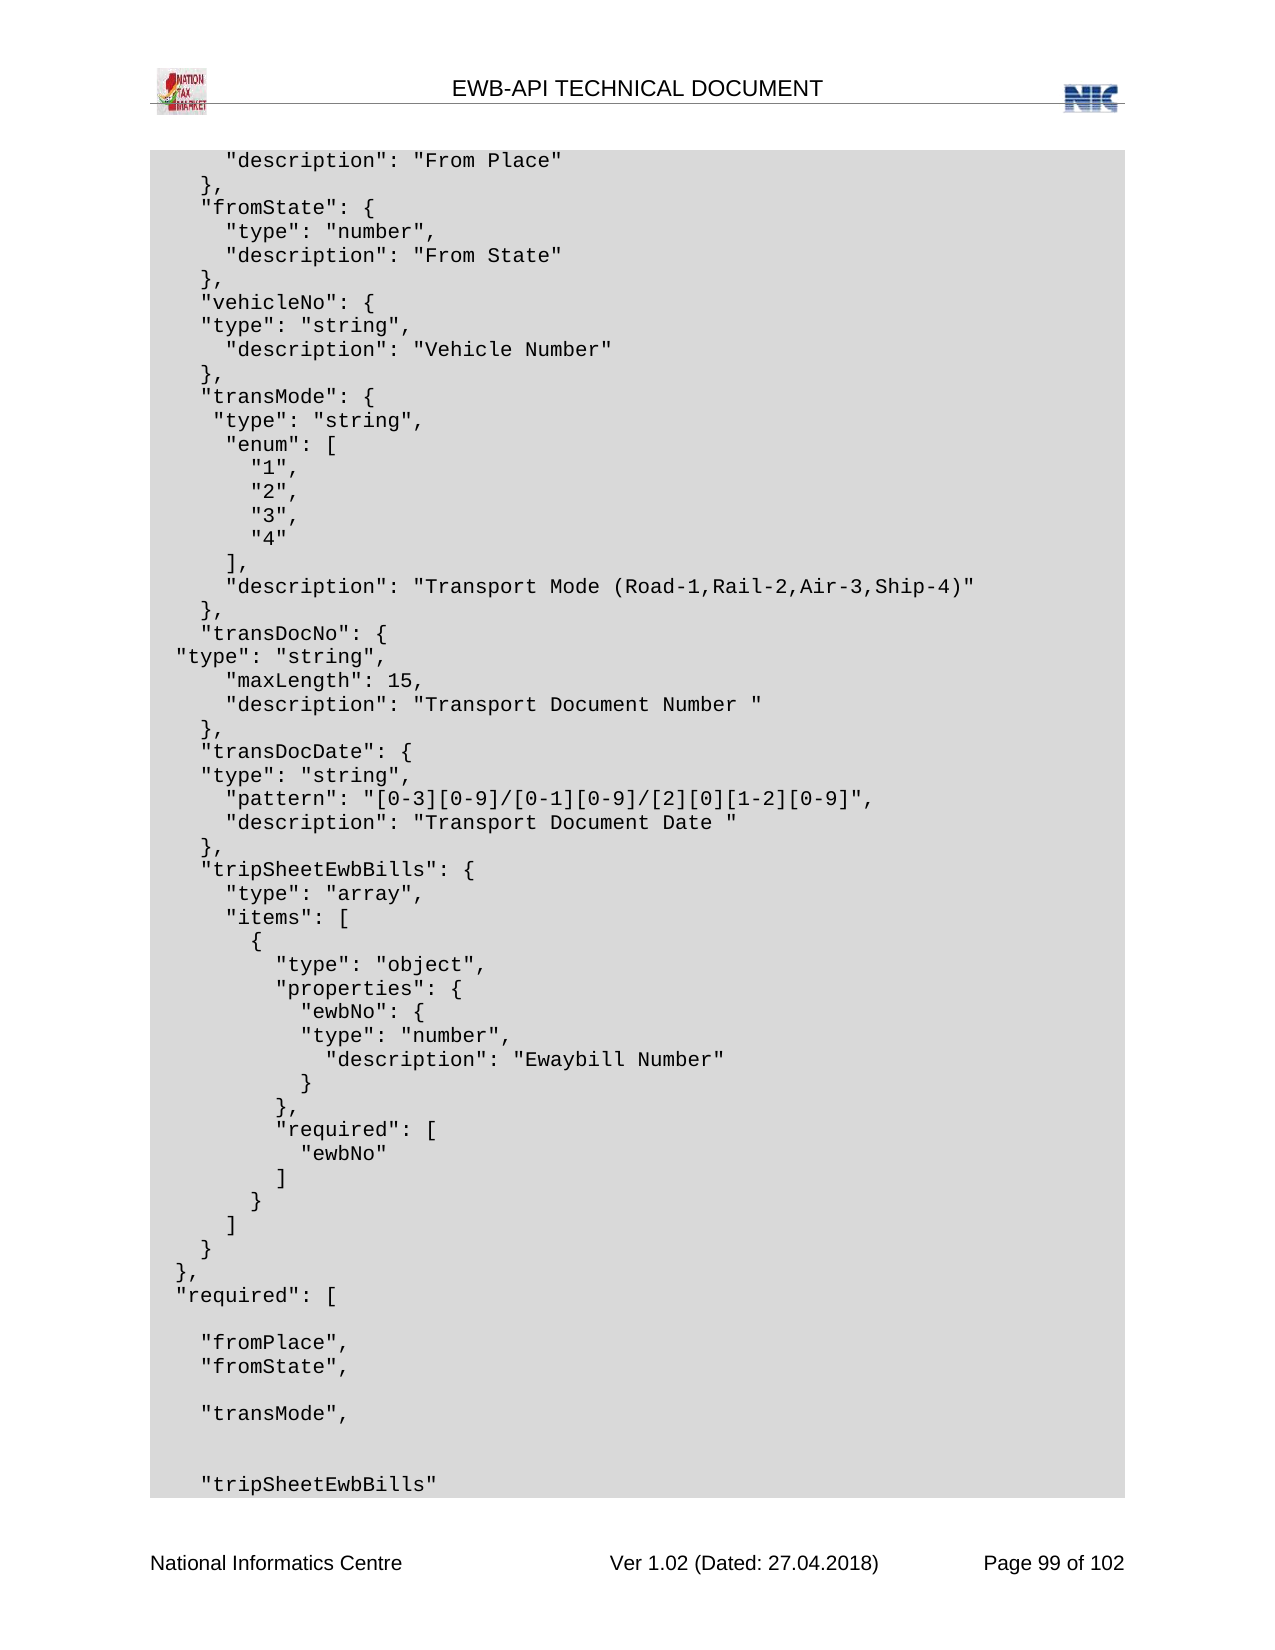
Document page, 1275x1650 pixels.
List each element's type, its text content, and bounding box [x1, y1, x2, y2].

text } [150, 1238, 1125, 1261]
text "properties": { [150, 978, 1125, 1001]
text }, [150, 717, 1125, 741]
text "fromState", [150, 1356, 1125, 1379]
text "items": [ [150, 907, 1125, 930]
picture [156, 104, 207, 115]
text "description": "Transport Document Number " [150, 694, 1125, 717]
text "ewbNo" [150, 1143, 1125, 1167]
text "transDocDate": { [150, 741, 1125, 765]
text "description": "From Place" [150, 150, 1125, 174]
text "fromPlace", [150, 1332, 1125, 1356]
text { [150, 930, 1125, 954]
picture [156, 68, 207, 103]
text ], [150, 552, 1125, 576]
text "transDocNo": { [150, 623, 1125, 647]
text "description": "Ewaybill Number" [150, 1048, 1125, 1072]
text ] [150, 1214, 1125, 1238]
text "transMode", [150, 1403, 1125, 1427]
text "type": "string", [150, 410, 1125, 434]
text "required": [ [150, 1119, 1125, 1143]
text } [150, 1190, 1125, 1214]
text "type": "string", [150, 765, 1125, 788]
text "type": "array", [150, 883, 1125, 907]
text "type": "string", [150, 316, 1125, 339]
text "tripSheetEwbBills": { [150, 859, 1125, 883]
text "type": "number", [150, 221, 1125, 244]
text "description": "Vehicle Number" [150, 339, 1125, 363]
text "3", [150, 505, 1125, 528]
text }, [150, 599, 1125, 623]
text "tripSheetEwbBills" [150, 1474, 1125, 1498]
text "vehicleNo": { [150, 292, 1125, 316]
text "type": "number", [150, 1025, 1125, 1048]
text "transMode": { [150, 386, 1125, 410]
text "1", [150, 457, 1125, 481]
text "type": "object", [150, 954, 1125, 978]
picture [1059, 81, 1121, 103]
text ] [150, 1167, 1125, 1190]
picture [1059, 104, 1121, 115]
text }, [150, 1261, 1125, 1285]
text "description": "Transport Mode (Road-1,Rail-2,Air-3,Ship-4)" [150, 576, 1125, 599]
text }, [150, 836, 1125, 859]
text "pattern": "[0-3][0-9]/[0-1][0-9]/[2][0][1-2][0-9]", [150, 788, 1125, 812]
text "2", [150, 481, 1125, 505]
text "maxLength": 15, [150, 670, 1125, 694]
text }, [150, 174, 1125, 197]
text }, [150, 363, 1125, 386]
text "ewbNo": { [150, 1001, 1125, 1025]
text "4" [150, 528, 1125, 552]
text "enum": [ [150, 434, 1125, 457]
text "description": "Transport Document Date " [150, 812, 1125, 836]
text "required": [ [150, 1285, 1125, 1309]
text }, [150, 268, 1125, 292]
text } [150, 1072, 1125, 1096]
text "type": "string", [150, 647, 1125, 670]
text "description": "From State" [150, 244, 1125, 268]
text }, [150, 1096, 1125, 1119]
text "fromState": { [150, 197, 1125, 221]
